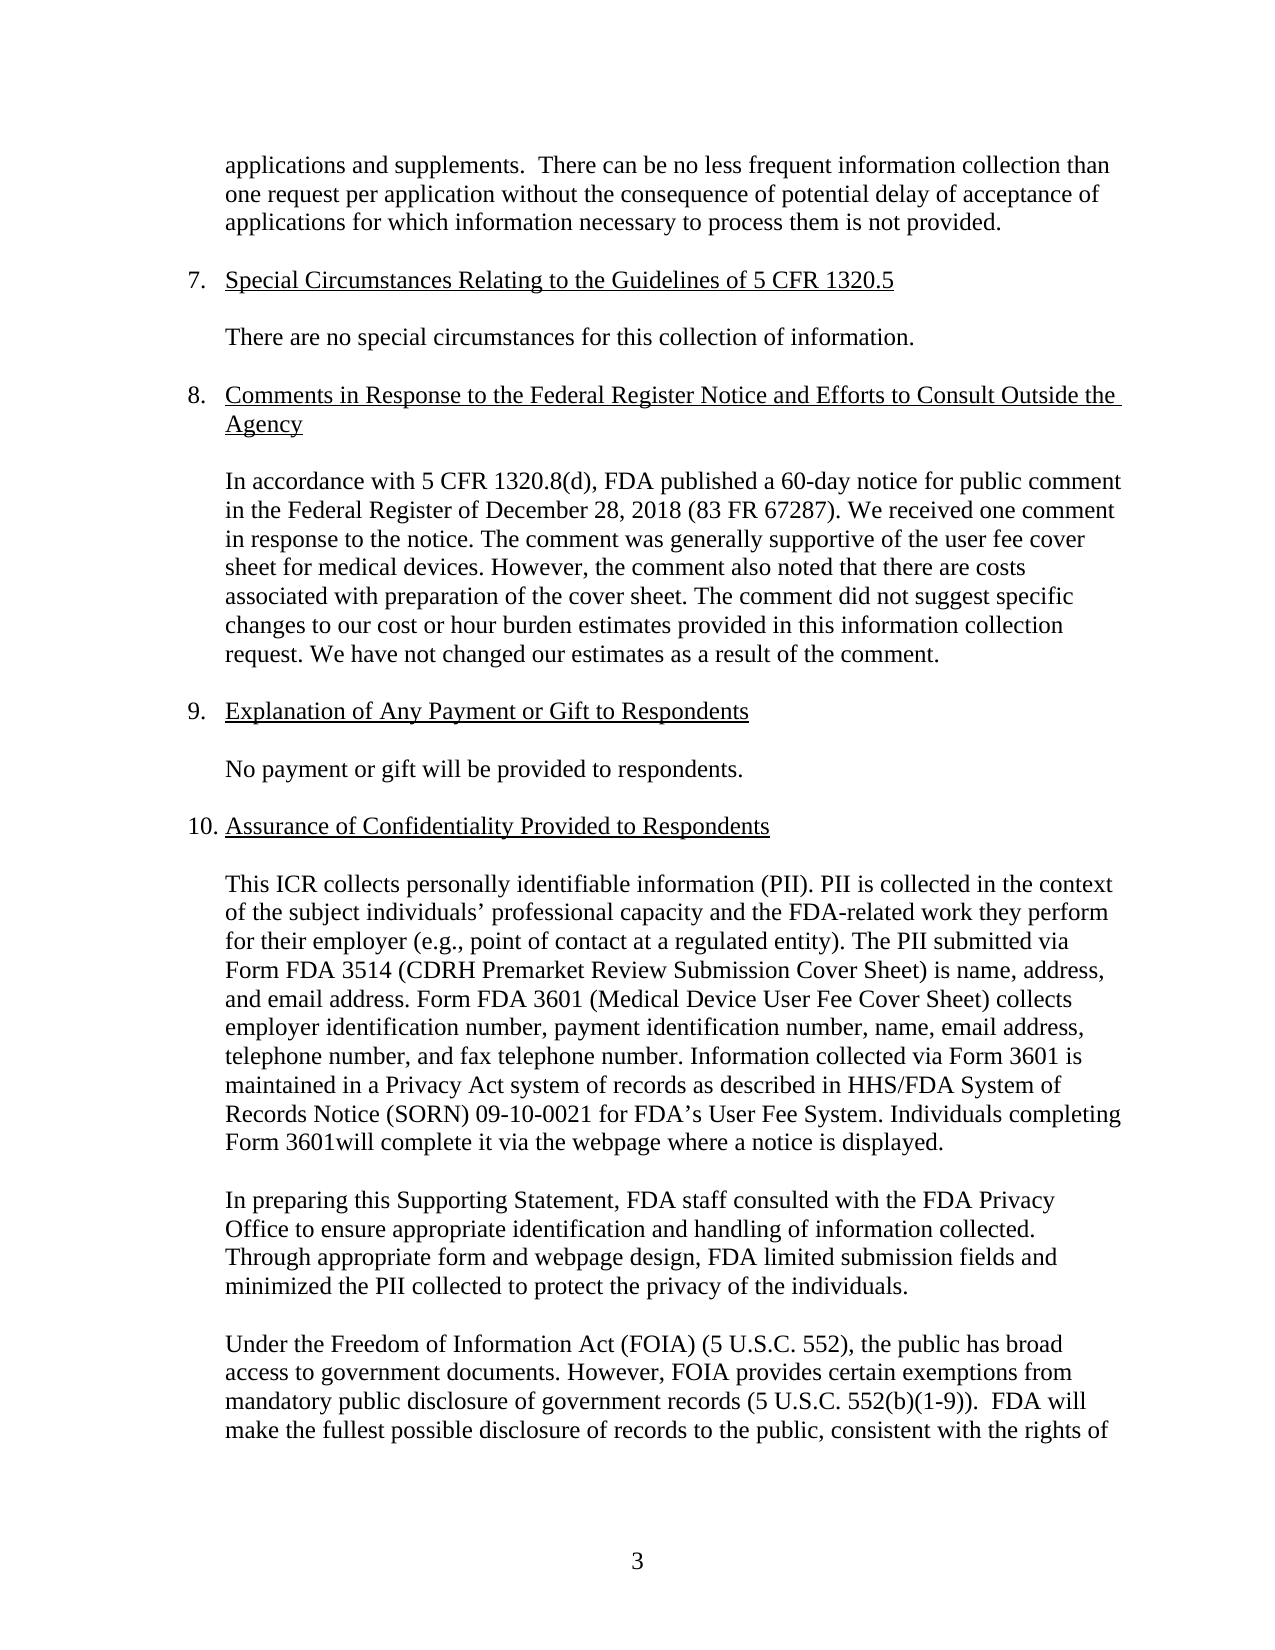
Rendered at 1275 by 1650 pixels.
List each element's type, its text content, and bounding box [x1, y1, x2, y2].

text No payment or gift will be provided to respondents. [225, 754, 1125, 782]
text This ICR collects personally identifiable information (PII). PII is collected in the context of the subject individuals’ professional capacity and the FDA-related work they perform for their employer (e.g., point of contact at a regulated entity). The PII submitted via Form FDA 3514 (CDRH Premarket Review Submission Cover Sheet) is name, address, and email address. Form FDA 3601 (Medical Device User Fee Cover Sheet) collects employer identification number, payment identification number, name, email address, telephone number, and fax telephone number. Information collected via Form 3601 is maintained in a Privacy Act system of records as described in HHS/FDA System of Records Notice (SORN) 09-10-0021 for FDA’s User Fee System. Individuals completing Form 3601will complete it via the webpage where a notice is displayed. [225, 869, 1125, 1156]
list Assurance of Confidentiality Provided to Respondents [187, 811, 1125, 840]
list Comments in Response to the Federal Register Notice and Efforts to Consult Outside the Agency [187, 380, 1125, 437]
list Special Circumstances Relating to the Guidelines of 5 CFR 1320.5 [187, 265, 1125, 294]
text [225, 150, 1125, 236]
list Explanation of Any Payment or Gift to Respondents [187, 696, 1125, 725]
text In accordance with 5 CFR 1320.8(d), FDA published a 60-day notice for public comment in the Federal Register of December 28, 2018 (83 FR 67287). We received one comment in response to the notice. The comment was generally supportive of the user fee cover sheet for medical devices. However, the comment also noted that there are costs associated with preparation of the cover sheet. The comment did not suggest specific changes to our cost or hour burden estimates provided in this information collection request. We have not changed our estimates as a result of the comment. [225, 466, 1125, 667]
text In preparing this Supporting Statement, FDA staff consulted with the FDA Privacy Office to ensure appropriate identification and handling of information collected. Through appropriate form and webpage design, FDA limited submission fields and minimized the PII collected to protect the privacy of the individuals. [225, 1185, 1125, 1300]
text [225, 1329, 1125, 1444]
text There are no special circumstances for this collection of information. [225, 322, 1125, 351]
